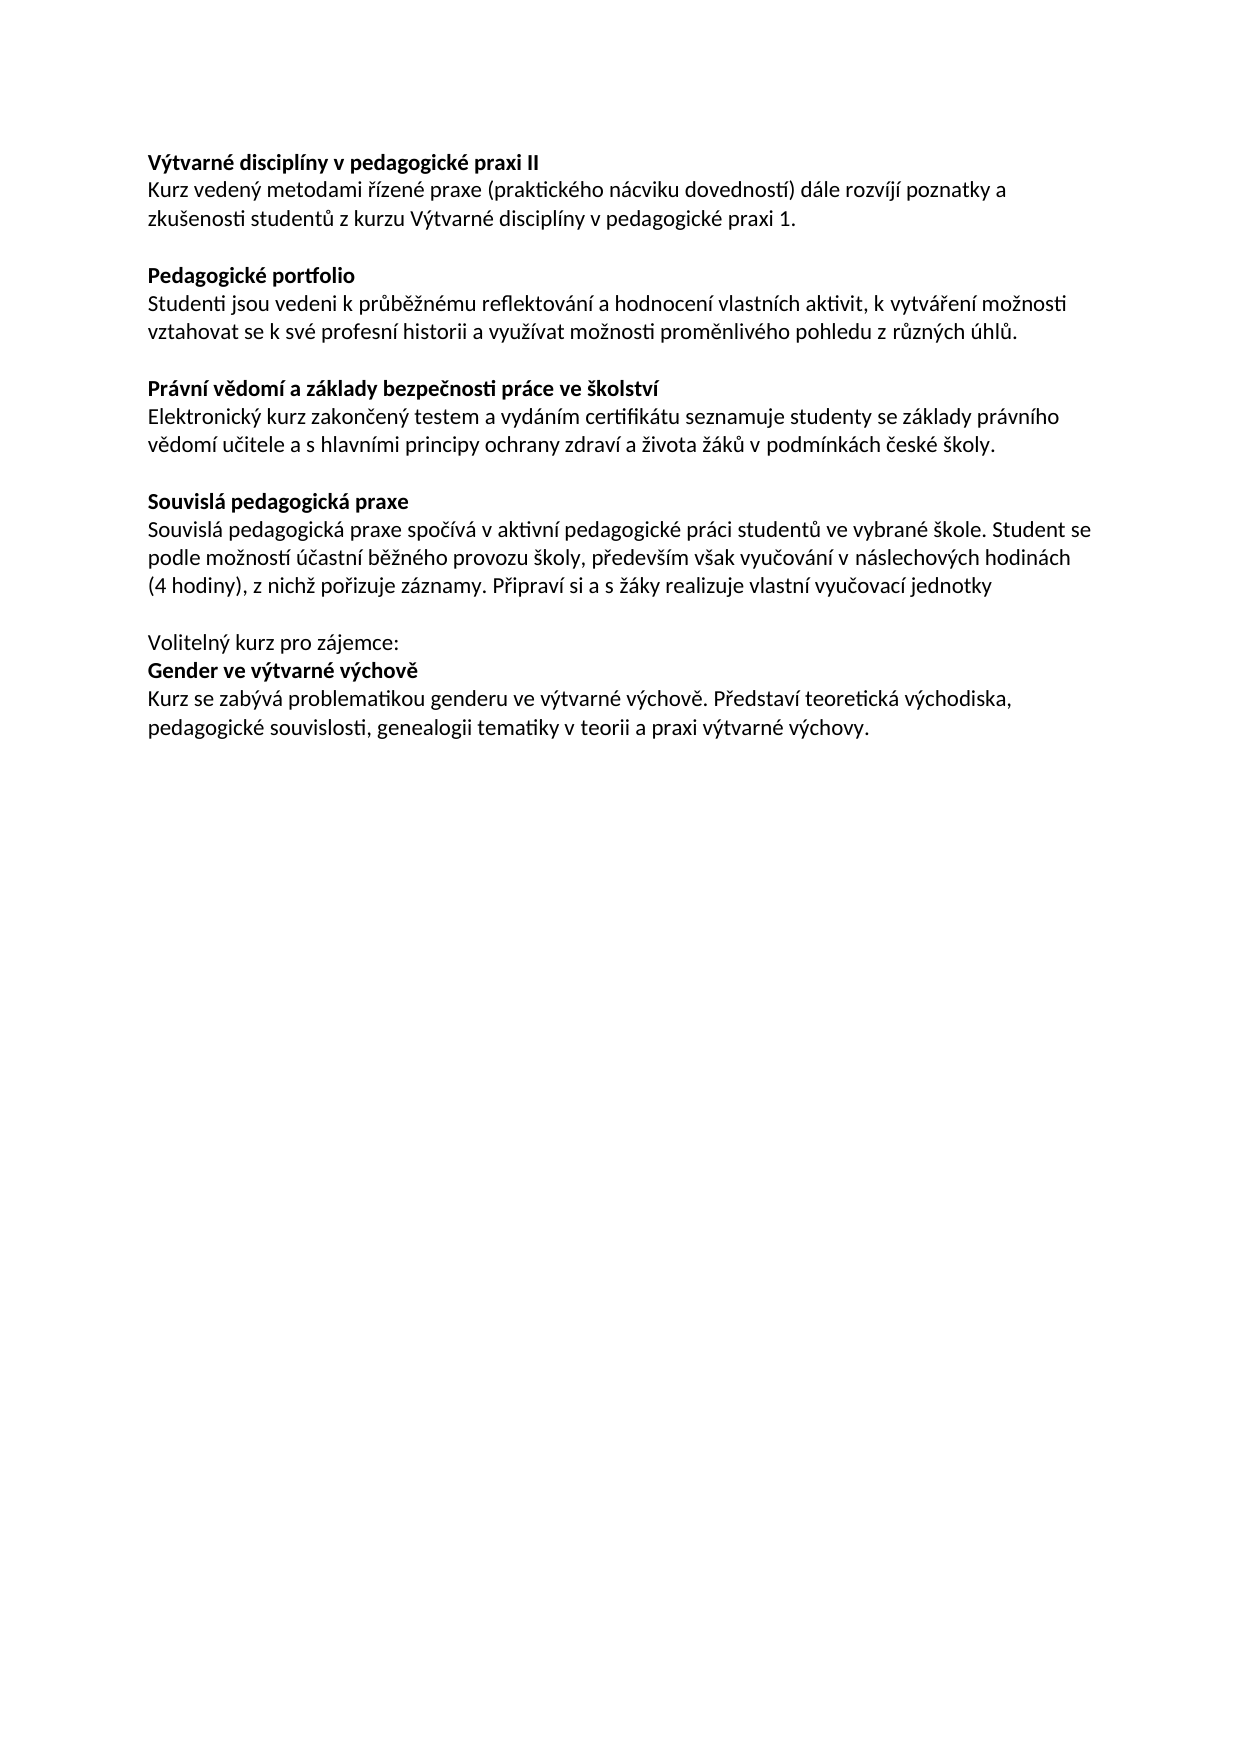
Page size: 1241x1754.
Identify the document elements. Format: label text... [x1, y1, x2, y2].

text Právní vědomí a základy bezpečnosti práce ve školství Elektronický kurz zakončený testem a vydáním certifikátu seznamuje studenty se základy právního vědomí učitele a s hlavními principy ochrany zdraví a života žáků v podmínkách české školy. [148, 374, 1093, 458]
text Souvislá pedagogická praxe Souvislá pedagogická praxe spočívá v aktivní pedagogické práci studentů ve vybrané škole. Student se podle možností účastní běžného provozu školy, především však vyučování v náslechových hodinách (4 hodiny), z nichž pořizuje záznamy. Připraví si a s žáky realizuje vlastní vyučovací jednotky [148, 487, 1093, 599]
text Pedagogické portfolio Studenti jsou vedeni k průběžnému reflektování a hodnocení vlastních aktivit, k vytváření možnosti vztahovat se k své profesní historii a využívat možnosti proměnlivého pohledu z různých úhlů. [148, 261, 1093, 345]
text Volitelný kurz pro zájemce: Gender ve výtvarné výchově Kurz se zabývá problematikou genderu ve výtvarné výchově. Představí teoretická východiska, pedagogické souvislosti, genealogii tematiky v teorii a praxi výtvarné výchovy. [148, 628, 1093, 741]
text Výtvarné disciplíny v pedagogické praxi II Kurz vedený metodami řízené praxe (praktického nácviku dovedností) dále rozvíjí poznatky a zkušenosti studentů z kurzu Výtvarné disciplíny v pedagogické praxi 1. [148, 148, 1093, 232]
